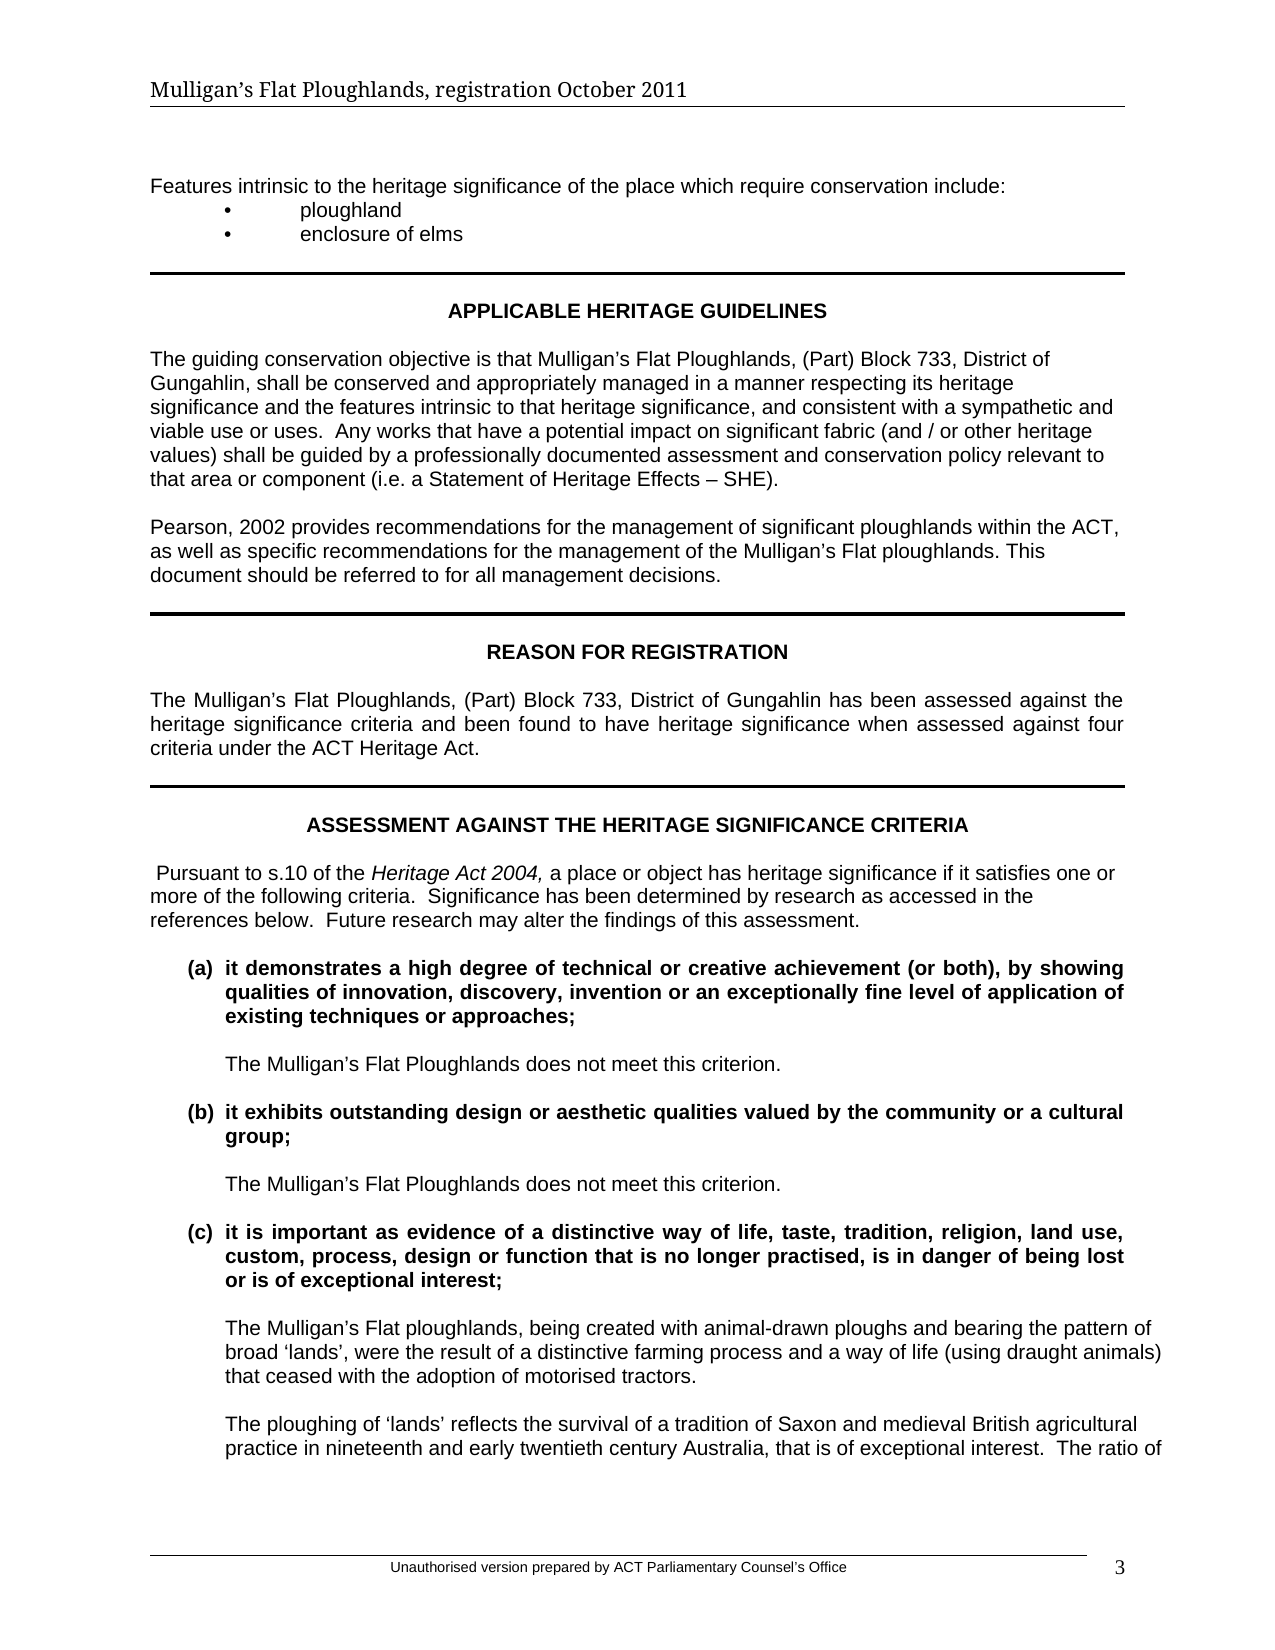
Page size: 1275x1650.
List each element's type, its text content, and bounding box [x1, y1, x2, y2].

text The guiding conservation objective is that Mulligan’s Flat Ploughlands, (Part) Block 733, District of Gungahlin, shall be conserved and appropriately managed in a manner respecting its heritage significance and the features intrinsic to that heritage significance, and consistent with a sympathetic and viable use or uses. Any works that have a potential impact on significant fabric (and / or other heritage values) shall be guided by a professionally documented assessment and conservation policy relevant to that area or component (i.e. a Statement of Heritage Effects – SHE). [150, 347, 1125, 491]
text Pearson, 2002 provides recommendations for the management of significant ploughlands within the ACT, as well as specific recommendations for the management of the Mulligan’s Flat ploughlands. This document should be referred to for all management decisions. [150, 514, 1125, 586]
text ASSESSMENT AGAINST THE HERITAGE SIGNIFICANCE CRITERIA [150, 812, 1125, 836]
text • enclosure of elms [224, 222, 1125, 246]
text REASON FOR REGISTRATION [150, 639, 1125, 663]
list it exhibits outstanding design or aesthetic qualities valued by the community or a cultural group; [187, 1100, 1125, 1148]
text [225, 1412, 1175, 1459]
text The Mulligan’s Flat Ploughlands, (Part) Block 733, District of Gungahlin has been assessed against the heritage significance criteria and been found to have heritage significance when assessed against four criteria under the ACT Heritage Act. [150, 687, 1125, 759]
text Pursuant to s.10 of the Heritage Act 2004, a place or object has heritage significance if it satisfies one or more of the following criteria. Significance has been determined by research as accessed in the references below. Future research may alter the findings of this assessment. [150, 860, 1125, 932]
list it is important as evidence of a distinctive way of life, taste, tradition, religion, land use, custom, process, design or function that is no longer practised, is in danger of being lost or is of exceptional interest; [187, 1220, 1125, 1292]
list it demonstrates a high degree of technical or creative achievement (or both), by showing qualities of innovation, discovery, invention or an exceptionally fine level of application of existing techniques or approaches; [187, 956, 1125, 1028]
text Features intrinsic to the heritage significance of the place which require conservation include: [150, 174, 1125, 198]
text The Mulligan’s Flat Ploughlands does not meet this criterion. [225, 1172, 1125, 1196]
text • ploughland [224, 198, 1125, 222]
text The Mulligan’s Flat Ploughlands does not meet this criterion. [225, 1052, 1125, 1076]
text The Mulligan’s Flat ploughlands, being created with animal-drawn ploughs and bearing the pattern of broad ‘lands’, were the result of a distinctive farming process and a way of life (using draught animals) that ceased with the adoption of motorised tractors. [225, 1316, 1175, 1387]
text APPLICABLE HERITAGE GUIDELINES [150, 299, 1125, 323]
